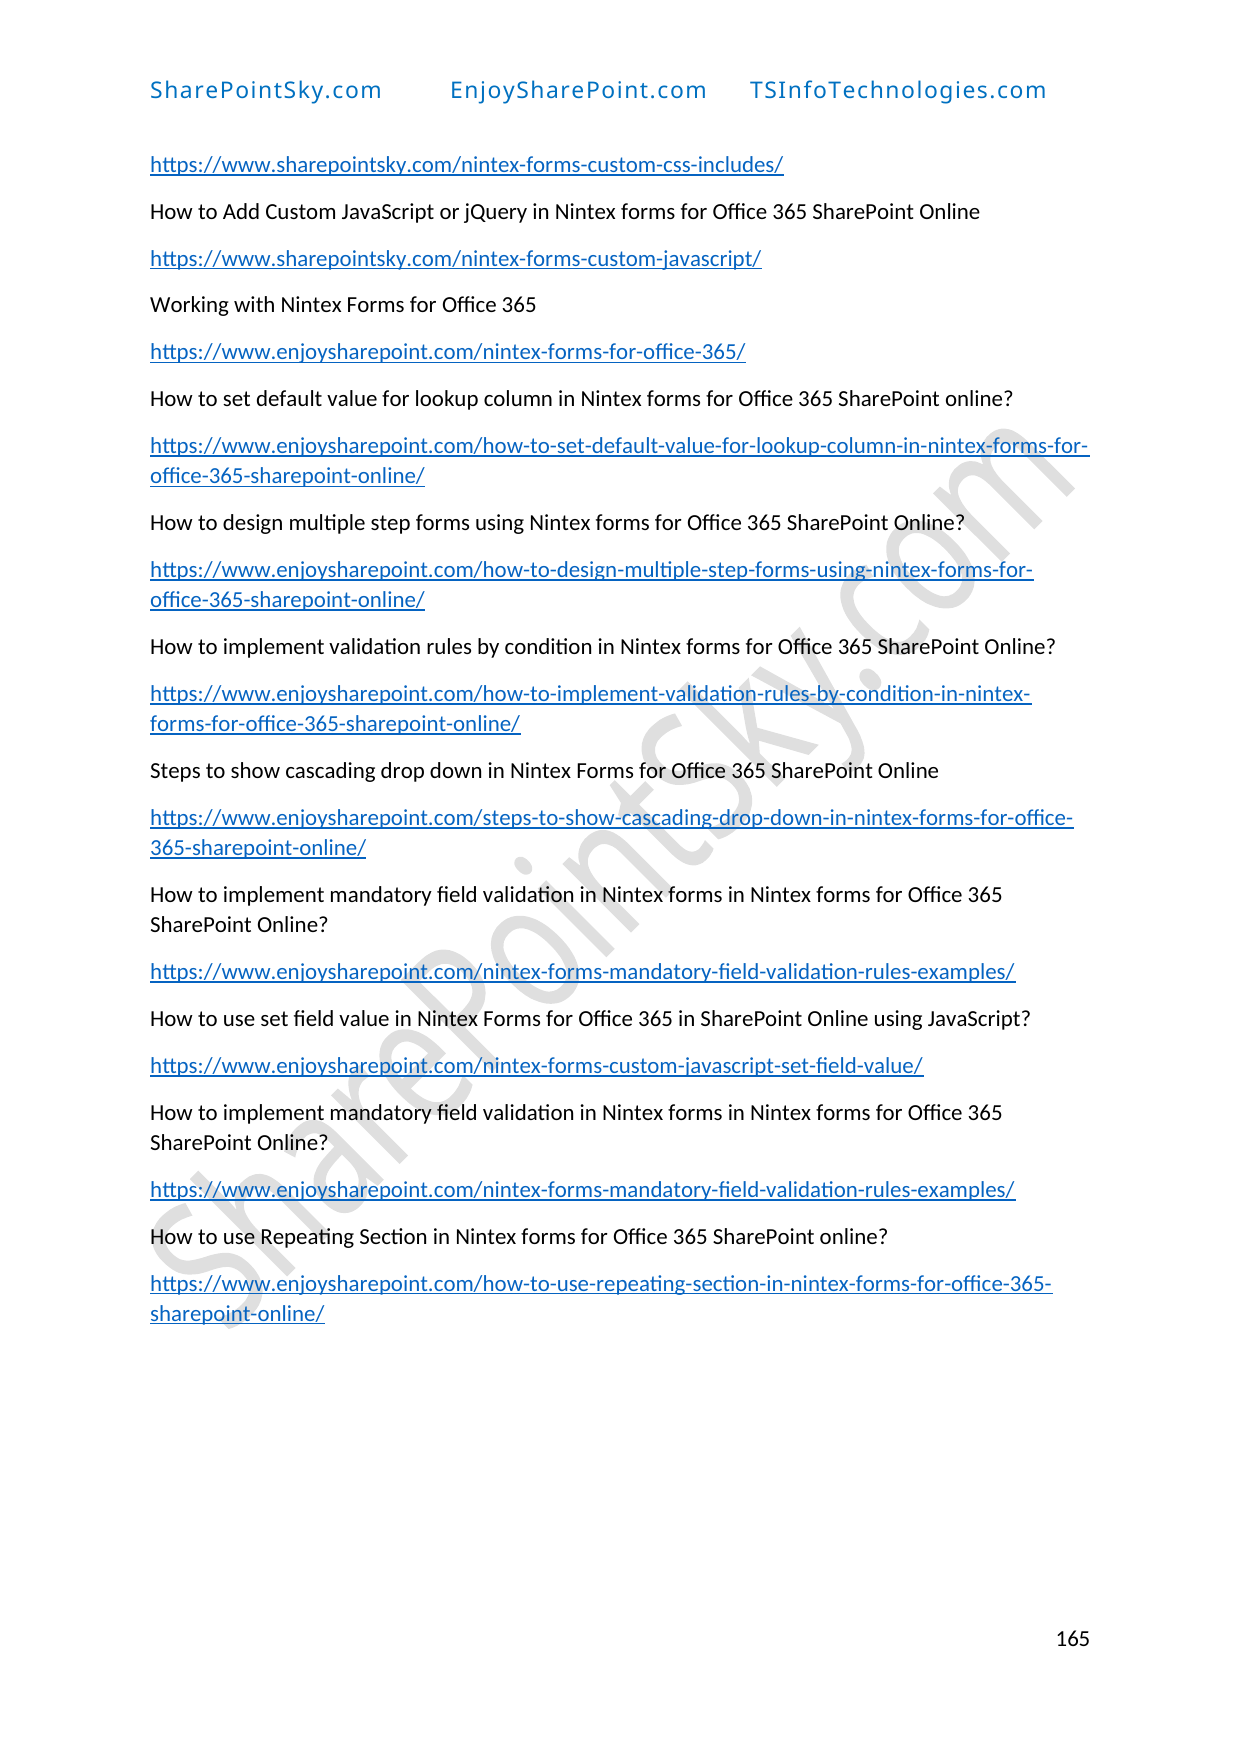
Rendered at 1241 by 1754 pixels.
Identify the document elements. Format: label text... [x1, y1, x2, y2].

text https://www.sharepointsky.com/nintex-forms-custom-css-includes/ [150, 150, 1090, 178]
text https://www.enjoysharepoint.com/how-to-use-repeating-section-in-nintex-forms-for-office-365-sharepoint-online/ [150, 1269, 1090, 1327]
text How to set default value for lookup column in Nintex forms for Office 365 SharePoint online? [150, 384, 1090, 412]
text Working with Nintex Forms for Office 365 [150, 291, 1090, 319]
text https://www.enjoysharepoint.com/nintex-forms-for-office-365/ [150, 337, 1090, 366]
text How to use Repeating Section in Nintex forms for Office 365 SharePoint online? [150, 1222, 1090, 1250]
text https://www.sharepointsky.com/nintex-forms-custom-javascript/ [150, 244, 1090, 272]
text How to implement mandatory field validation in Nintex forms in Nintex forms for Office 365 SharePoint Online? [150, 880, 1090, 938]
text Steps to show cascading drop down in Nintex Forms for Office 365 SharePoint Online [150, 756, 1090, 784]
text How to design multiple step forms using Nintex forms for Office 365 SharePoint Online? [150, 508, 1090, 536]
text https://www.enjoysharepoint.com/nintex-forms-mandatory-field-validation-rules-examples/ [150, 1175, 1090, 1203]
text https://www.enjoysharepoint.com/nintex-forms-custom-javascript-set-field-value/ [150, 1051, 1090, 1079]
text https://www.enjoysharepoint.com/how-to-implement-validation-rules-by-condition-in-nintex-forms-for-office-365-sharepoint-online/ [150, 679, 1090, 737]
text https://www.enjoysharepoint.com/how-to-design-multiple-step-forms-using-nintex-forms-for-office-365-sharepoint-online/ [150, 555, 1090, 613]
text https://www.enjoysharepoint.com/nintex-forms-mandatory-field-validation-rules-examples/ [150, 957, 1090, 985]
text https://www.enjoysharepoint.com/how-to-set-default-value-for-lookup-column-in-nintex-forms-for-office-365-sharepoint-online/ [150, 431, 1090, 455]
text How to implement validation rules by condition in Nintex forms for Office 365 SharePoint Online? [150, 632, 1090, 660]
text How to implement mandatory field validation in Nintex forms in Nintex forms for Office 365 SharePoint Online? [150, 1098, 1090, 1156]
text https://www.enjoysharepoint.com/steps-to-show-cascading-drop-down-in-nintex-forms-for-office-365-sharepoint-online/ [150, 803, 1090, 861]
text https://www.enjoysharepoint.com/how-to-set-default-value-for-lookup-column-in-nintex-forms-for-office-365-sharepoint-online/ [150, 457, 1090, 489]
text How to use set field value in Nintex Forms for Office 365 in SharePoint Online using JavaScript? [150, 1004, 1090, 1032]
text How to Add Custom JavaScript or jQuery in Nintex forms for Office 365 SharePoint Online [150, 197, 1090, 225]
